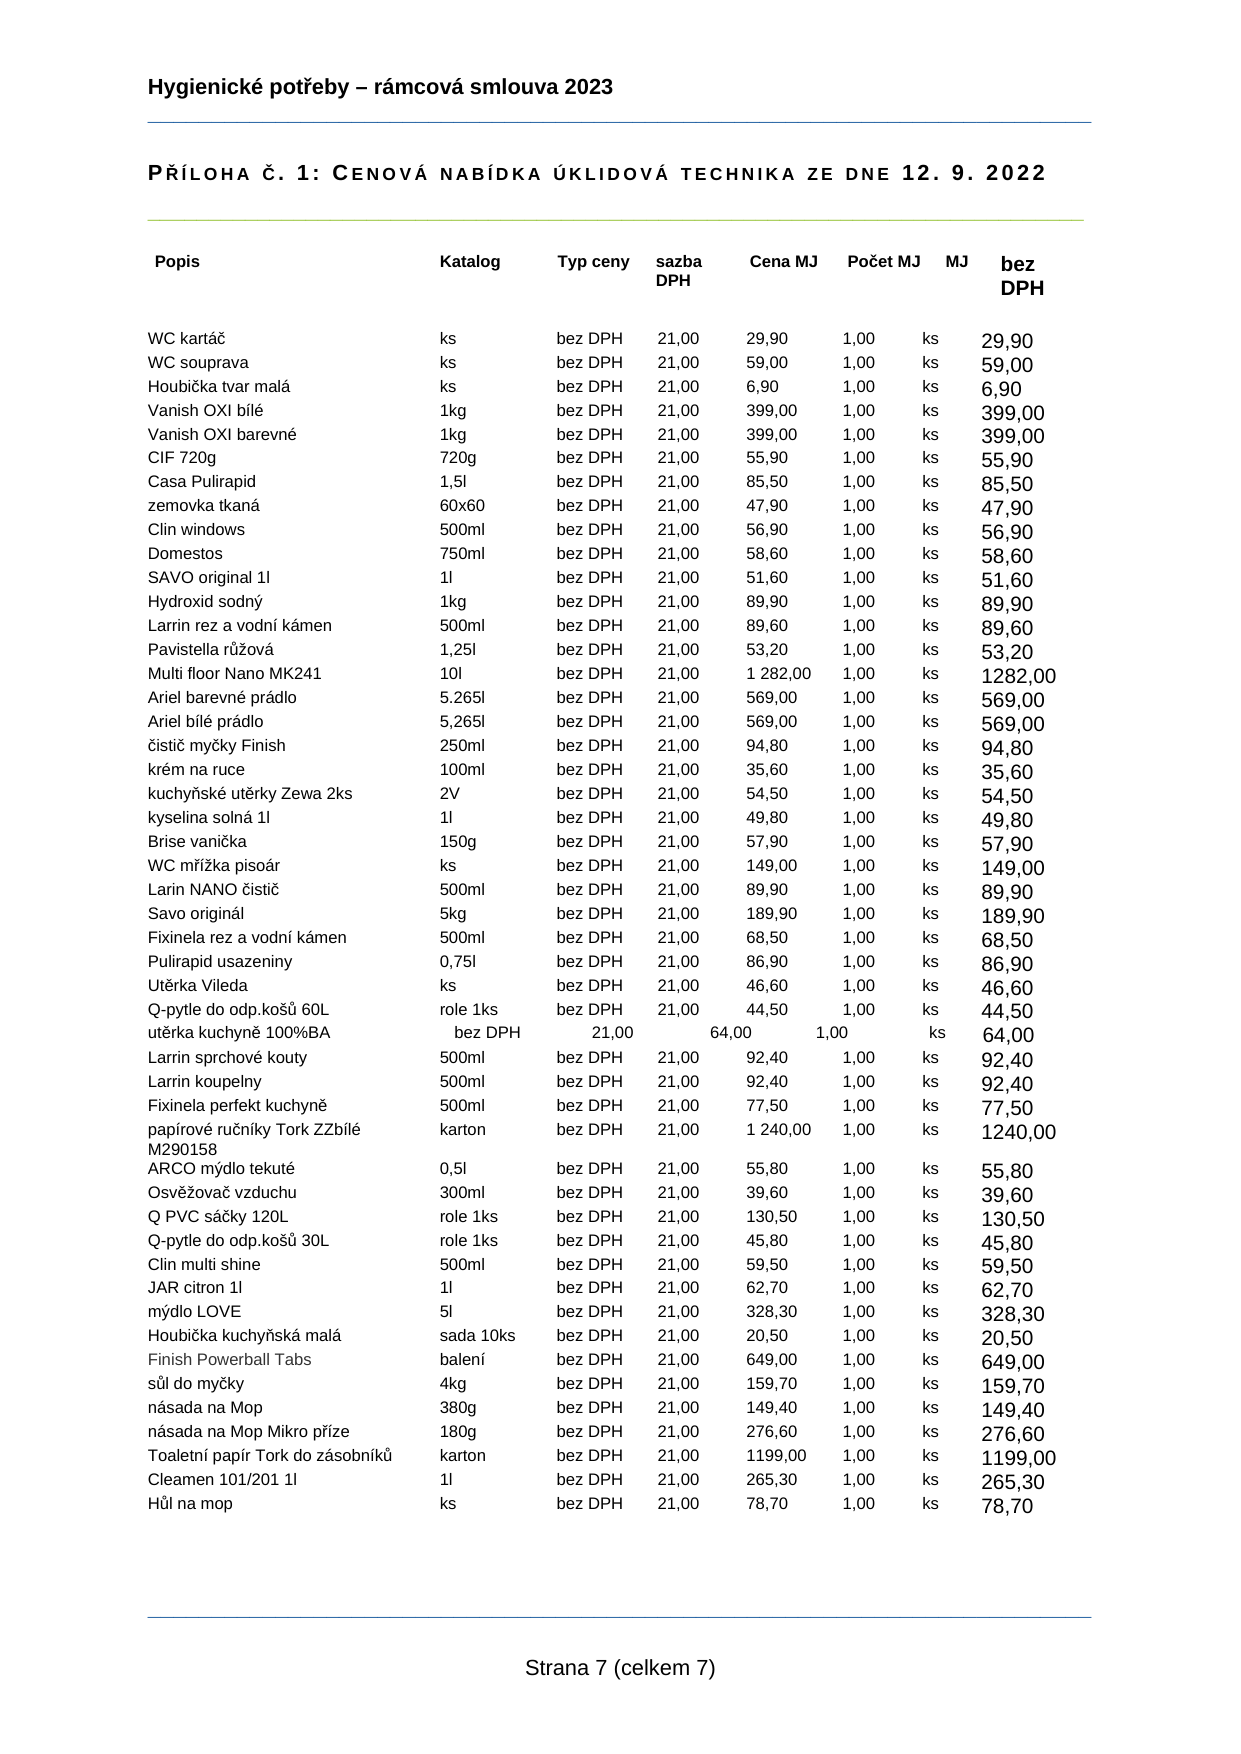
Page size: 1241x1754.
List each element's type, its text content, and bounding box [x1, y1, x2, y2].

table_cell 149,40 [735, 1398, 831, 1422]
table_cell 21,00 [646, 424, 735, 448]
table_cell 1,00 [831, 376, 911, 400]
table_cell ks [911, 1230, 970, 1254]
table_cell bez DPH [545, 999, 646, 1023]
table_cell 60x60 [428, 496, 545, 520]
table_cell 399,00 [970, 400, 1071, 424]
table_cell kuchyňské utěrky Zewa 2ks [136, 784, 428, 808]
table_cell 276,60 [735, 1422, 831, 1446]
table_cell 21,00 [646, 353, 735, 376]
table_cell 1,00 [831, 424, 911, 448]
table_cell násada na Mop [136, 1398, 428, 1422]
table_cell ks [911, 353, 970, 376]
table_cell 53,20 [735, 640, 831, 664]
table_cell 21,00 [646, 1470, 735, 1494]
table_cell Larrin rez a vodní kámen [136, 616, 428, 640]
table_header Typ ceny [546, 252, 644, 300]
table_cell Multi floor Nano MK241 [136, 664, 428, 688]
table_cell karton [428, 1446, 545, 1470]
table_cell 1,00 [831, 1326, 911, 1350]
table_cell 720g [428, 448, 545, 472]
table_cell bez DPH [545, 568, 646, 592]
table_cell Larrin sprchové kouty [136, 1048, 428, 1072]
table_header Katalog [428, 252, 546, 300]
table_cell 21,00 [646, 736, 735, 760]
table_cell 189,90 [735, 904, 831, 927]
table_cell 54,50 [735, 784, 831, 808]
table_cell ks [911, 664, 970, 688]
table_cell 59,50 [970, 1254, 1071, 1278]
table_cell 1,25l [428, 640, 545, 664]
table_cell 1,00 [831, 1096, 911, 1120]
table_header 1,00 [831, 329, 911, 352]
table_cell bez DPH [545, 1159, 646, 1182]
table_cell 159,70 [970, 1374, 1071, 1398]
table_cell 6,90 [735, 376, 831, 400]
table_cell bez DPH [545, 520, 646, 544]
table_cell bez DPH [545, 880, 646, 903]
table_cell 5l [428, 1302, 545, 1326]
table_cell 20,50 [970, 1326, 1071, 1350]
table_header Popis [136, 252, 428, 300]
table_cell 21,00 [646, 904, 735, 927]
table_cell 21,00 [646, 1206, 735, 1230]
table_cell 21,00 [646, 856, 735, 879]
table_cell bez DPH [545, 424, 646, 448]
table_cell 1,00 [831, 1350, 911, 1374]
table_cell bez DPH [545, 544, 646, 568]
table_cell 1,00 [831, 1278, 911, 1302]
table_cell bez DPH [545, 592, 646, 616]
table_cell 1,00 [831, 1494, 911, 1518]
table_cell 51,60 [735, 568, 831, 592]
table_cell bez DPH [545, 1446, 646, 1470]
table_cell bez DPH [545, 1120, 646, 1158]
table_cell 1,00 [831, 1072, 911, 1096]
table_cell 1,00 [804, 1023, 918, 1048]
table_header WC kartáč [136, 329, 428, 352]
table_cell ks [911, 448, 970, 472]
table_cell Pavistella růžová [136, 640, 428, 664]
table_cell 1,00 [831, 688, 911, 712]
table_cell Finish Powerball Tabs [136, 1350, 428, 1374]
table_cell 89,60 [735, 616, 831, 640]
table_cell ks [911, 904, 970, 927]
table_cell ks [428, 975, 545, 999]
table_cell 21,00 [646, 592, 735, 616]
table_cell Houbička tvar malá [136, 376, 428, 400]
table_cell 77,50 [970, 1096, 1071, 1120]
table_cell ks [911, 640, 970, 664]
table_cell ks [911, 1374, 970, 1398]
table_cell mýdlo LOVE [136, 1302, 428, 1326]
table_cell 328,30 [970, 1302, 1071, 1326]
table_cell 180g [428, 1422, 545, 1446]
table_cell 1,00 [831, 880, 911, 903]
table_cell bez DPH [545, 664, 646, 688]
table_cell bez DPH [545, 1183, 646, 1206]
table_cell 21,00 [646, 808, 735, 832]
table_cell 89,90 [970, 880, 1071, 903]
table_cell 21,00 [646, 568, 735, 592]
table_cell 21,00 [646, 1302, 735, 1326]
table_cell JAR citron 1l [136, 1278, 428, 1302]
table_cell bez DPH [545, 928, 646, 951]
table_cell 21,00 [646, 928, 735, 951]
table_cell 21,00 [646, 688, 735, 712]
table_cell 1,00 [831, 951, 911, 975]
table_cell 1,00 [831, 999, 911, 1023]
table_cell ks [911, 496, 970, 520]
table_header Počet MJ [836, 252, 934, 300]
table_cell 77,50 [735, 1096, 831, 1120]
table_cell 39,60 [970, 1183, 1071, 1206]
table_cell 1,00 [831, 1120, 911, 1158]
table_cell 1,00 [831, 1254, 911, 1278]
table_cell 57,90 [735, 832, 831, 856]
table_cell balení [428, 1350, 545, 1374]
table_cell 5kg [428, 904, 545, 927]
table_cell 1,00 [831, 640, 911, 664]
table_cell ks [911, 1446, 970, 1470]
table_cell 94,80 [970, 736, 1071, 760]
table_cell bez DPH [545, 1422, 646, 1446]
table_cell 1,00 [831, 1470, 911, 1494]
table_cell 21,00 [646, 1048, 735, 1072]
table_cell 1,00 [831, 1398, 911, 1422]
table_cell 49,80 [970, 808, 1071, 832]
table_cell 21,00 [646, 1230, 735, 1254]
table_cell 1282,00 [970, 664, 1071, 688]
table_cell bez DPH [545, 616, 646, 640]
table_cell ks [911, 832, 970, 856]
table_cell bez DPH [545, 688, 646, 712]
table_cell ks [911, 1398, 970, 1422]
table_cell Larrin koupelny [136, 1072, 428, 1096]
table_cell 92,40 [970, 1072, 1071, 1096]
table_cell bez DPH [545, 951, 646, 975]
table_cell 150g [428, 832, 545, 856]
table_cell 159,70 [735, 1374, 831, 1398]
table_cell ks [911, 688, 970, 712]
table_cell 21,00 [646, 1446, 735, 1470]
table_cell 0,75l [428, 951, 545, 975]
table_cell 21,00 [646, 951, 735, 975]
table_cell bez DPH [545, 1494, 646, 1518]
table_cell 78,70 [735, 1494, 831, 1518]
table_header MJ [934, 252, 989, 300]
table_cell bez DPH [545, 1206, 646, 1230]
table_cell ks [911, 951, 970, 975]
table_cell ks [911, 472, 970, 496]
table_cell WC mřížka pisoár [136, 856, 428, 879]
table_cell Osvěžovač vzduchu [136, 1183, 428, 1206]
table_cell 21,00 [646, 640, 735, 664]
table_cell ks [911, 568, 970, 592]
table_cell 1,00 [831, 616, 911, 640]
table_cell Q-pytle do odp.košů 60L [136, 999, 428, 1023]
text Příloha č. 1: Cenová nabídka úklidová technika ze dne 12. 9. 2022 [148, 160, 1093, 185]
table_cell WC souprava [136, 353, 428, 376]
table_cell ks [911, 712, 970, 736]
table_cell 21,00 [646, 1494, 735, 1518]
table_cell bez DPH [545, 1374, 646, 1398]
table_cell 92,40 [735, 1048, 831, 1072]
table_cell 1199,00 [735, 1446, 831, 1470]
table_cell 1,00 [831, 1183, 911, 1206]
table_cell 86,90 [735, 951, 831, 975]
table_cell 78,70 [970, 1494, 1071, 1518]
table_cell 21,00 [646, 496, 735, 520]
table_cell 1l [428, 1278, 545, 1302]
table_cell 1,00 [831, 712, 911, 736]
table_cell bez DPH [545, 353, 646, 376]
table_cell Houbička kuchyňská malá [136, 1326, 428, 1350]
table_cell 1,00 [831, 928, 911, 951]
table_cell 1,00 [831, 1206, 911, 1230]
table_cell 21,00 [646, 376, 735, 400]
table_cell ks [911, 424, 970, 448]
table_cell 6,90 [970, 376, 1071, 400]
table_cell sada 10ks [428, 1326, 545, 1350]
table_cell 21,00 [646, 1120, 735, 1158]
table_header ks [428, 329, 545, 352]
table_cell 500ml [428, 880, 545, 903]
table_cell ks [911, 880, 970, 903]
table_cell krém na ruce [136, 760, 428, 784]
table_cell 250ml [428, 736, 545, 760]
table_cell Casa Pulirapid [136, 472, 428, 496]
table_cell 21,00 [646, 832, 735, 856]
table_cell 21,00 [580, 1023, 699, 1048]
table_cell Brise vanička [136, 832, 428, 856]
table_cell 1,00 [831, 856, 911, 879]
table_cell Fixinela perfekt kuchyně [136, 1096, 428, 1120]
table_cell 1,00 [831, 1374, 911, 1398]
table_cell ks [911, 400, 970, 424]
table_cell Hůl na mop [136, 1494, 428, 1518]
table_cell ks [911, 1326, 970, 1350]
table_cell ks [911, 376, 970, 400]
table_cell ks [918, 1023, 971, 1048]
table_cell Utěrka Vileda [136, 975, 428, 999]
table_cell 569,00 [970, 712, 1071, 736]
table_cell 265,30 [970, 1470, 1071, 1494]
table_cell bez DPH [545, 376, 646, 400]
table_cell 380g [428, 1398, 545, 1422]
table_cell ks [428, 376, 545, 400]
table_cell bez DPH [545, 736, 646, 760]
table_cell 1,00 [831, 736, 911, 760]
table_cell 92,40 [735, 1072, 831, 1096]
table_cell 46,60 [970, 975, 1071, 999]
table_cell 1,00 [831, 1422, 911, 1446]
table_cell 21,00 [646, 760, 735, 784]
table_cell 89,90 [735, 880, 831, 903]
table_header Cena MJ [738, 252, 836, 300]
table_cell ks [911, 856, 970, 879]
table_cell 1,00 [831, 1446, 911, 1470]
table_cell Toaletní papír Tork do zásobníků [136, 1446, 428, 1470]
table_cell 55,80 [735, 1159, 831, 1182]
table_cell 39,60 [735, 1183, 831, 1206]
table_cell bez DPH [545, 1048, 646, 1072]
table_cell 21,00 [646, 784, 735, 808]
table_cell 21,00 [646, 448, 735, 472]
table_cell 1240,00 [970, 1120, 1071, 1158]
table_cell CIF 720g [136, 448, 428, 472]
table_cell 35,60 [735, 760, 831, 784]
table_cell 1,00 [831, 760, 911, 784]
table_cell ks [911, 736, 970, 760]
table_cell bez DPH [545, 496, 646, 520]
table_cell 399,00 [970, 424, 1071, 448]
table_cell 649,00 [735, 1350, 831, 1374]
table_cell 85,50 [735, 472, 831, 496]
table_cell bez DPH [545, 808, 646, 832]
table_cell 59,50 [735, 1254, 831, 1278]
table_cell 62,70 [970, 1278, 1071, 1302]
table_cell ks [911, 1494, 970, 1518]
table_cell Ariel barevné prádlo [136, 688, 428, 712]
table_cell 55,80 [970, 1159, 1071, 1182]
table_cell role 1ks [428, 1206, 545, 1230]
table_cell 55,90 [970, 448, 1071, 472]
table_cell Q-pytle do odp.košů 30L [136, 1230, 428, 1254]
table_cell 4kg [428, 1374, 545, 1398]
table_cell 68,50 [735, 928, 831, 951]
table_cell 51,60 [970, 568, 1071, 592]
table_cell SAVO original 1l [136, 568, 428, 592]
table_cell čistič myčky Finish [136, 736, 428, 760]
table_cell 89,60 [970, 616, 1071, 640]
table_cell 20,50 [735, 1326, 831, 1350]
table_cell 56,90 [970, 520, 1071, 544]
table_cell bez DPH [443, 1023, 580, 1048]
table_cell 1,00 [831, 448, 911, 472]
table_cell ks [911, 1422, 970, 1446]
table_cell 1kg [428, 400, 545, 424]
table_cell ks [911, 1072, 970, 1096]
table_cell zemovka tkaná [136, 496, 428, 520]
table_cell 35,60 [970, 760, 1071, 784]
table_cell ks [911, 1159, 970, 1182]
table_cell 0,5l [428, 1159, 545, 1182]
table_cell ks [911, 616, 970, 640]
table_cell ks [911, 928, 970, 951]
table_cell 44,50 [970, 999, 1071, 1023]
table_cell 399,00 [735, 400, 831, 424]
table_cell 1,00 [831, 784, 911, 808]
table_cell 21,00 [646, 1183, 735, 1206]
table_cell 1kg [428, 592, 545, 616]
table_cell 1,00 [831, 592, 911, 616]
table_header sazba DPH [644, 252, 738, 300]
table_cell ks [911, 808, 970, 832]
table_cell 399,00 [735, 424, 831, 448]
table_cell 500ml [428, 520, 545, 544]
table_cell utěrka kuchyně 100%BA [136, 1023, 443, 1048]
table_cell 569,00 [970, 688, 1071, 712]
table_header 29,90 [735, 329, 831, 352]
table_cell Q PVC sáčky 120L [136, 1206, 428, 1230]
table_cell 56,90 [735, 520, 831, 544]
table_cell 94,80 [735, 736, 831, 760]
table_cell 130,50 [970, 1206, 1071, 1230]
table_cell 1,00 [831, 353, 911, 376]
table_header bez DPH [989, 252, 1087, 300]
table_cell 149,00 [735, 856, 831, 879]
table_cell 5.265l [428, 688, 545, 712]
table_cell 53,20 [970, 640, 1071, 664]
table_cell bez DPH [545, 400, 646, 424]
table_cell 21,00 [646, 616, 735, 640]
table_cell Cleamen 101/201 1l [136, 1470, 428, 1494]
table_cell ks [428, 353, 545, 376]
table_cell 1,00 [831, 520, 911, 544]
table_cell 59,00 [735, 353, 831, 376]
table_cell 1,00 [831, 808, 911, 832]
table_cell 569,00 [735, 688, 831, 712]
table_cell 149,00 [970, 856, 1071, 879]
table_cell bez DPH [545, 1326, 646, 1350]
table_cell 21,00 [646, 664, 735, 688]
table_cell 569,00 [735, 712, 831, 736]
table_cell 62,70 [735, 1278, 831, 1302]
table_cell 149,40 [970, 1398, 1071, 1422]
table_cell bez DPH [545, 448, 646, 472]
table_cell 21,00 [646, 1278, 735, 1302]
table_cell 1,00 [831, 664, 911, 688]
table_cell bez DPH [545, 1398, 646, 1422]
table_cell 500ml [428, 1096, 545, 1120]
table_cell ks [911, 544, 970, 568]
table_cell bez DPH [545, 856, 646, 879]
table_cell bez DPH [545, 1470, 646, 1494]
table_cell 300ml [428, 1183, 545, 1206]
table_cell 58,60 [970, 544, 1071, 568]
table_cell 21,00 [646, 1350, 735, 1374]
table_cell ks [911, 592, 970, 616]
table_cell 89,90 [970, 592, 1071, 616]
table_cell Clin multi shine [136, 1254, 428, 1278]
table_cell 64,00 [699, 1023, 804, 1048]
table_cell 1,00 [831, 1159, 911, 1182]
table_cell 328,30 [735, 1302, 831, 1326]
table_cell 1l [428, 1470, 545, 1494]
table_cell ks [911, 975, 970, 999]
table_cell ks [911, 520, 970, 544]
table_cell 500ml [428, 928, 545, 951]
table_cell kyselina solná 1l [136, 808, 428, 832]
table_cell 54,50 [970, 784, 1071, 808]
table_cell ks [428, 856, 545, 879]
table_cell 21,00 [646, 1326, 735, 1350]
table_cell 89,90 [735, 592, 831, 616]
table_cell bez DPH [545, 712, 646, 736]
table_cell 21,00 [646, 999, 735, 1023]
table_cell 59,00 [970, 353, 1071, 376]
table_cell 500ml [428, 1254, 545, 1278]
table_cell Vanish OXI bílé [136, 400, 428, 424]
table_cell bez DPH [545, 760, 646, 784]
table_cell bez DPH [545, 832, 646, 856]
table_cell 44,50 [735, 999, 831, 1023]
table_cell 47,90 [735, 496, 831, 520]
table_header bez DPH [545, 329, 646, 352]
table_cell 1,00 [831, 1048, 911, 1072]
table_cell 189,90 [970, 904, 1071, 927]
table_cell bez DPH [545, 904, 646, 927]
table_cell ks [911, 760, 970, 784]
table_cell 49,80 [735, 808, 831, 832]
table_cell 100ml [428, 760, 545, 784]
table_cell bez DPH [545, 1254, 646, 1278]
table_cell 1,00 [831, 1230, 911, 1254]
table_cell ks [911, 1096, 970, 1120]
table_cell 10l [428, 664, 545, 688]
table_cell 85,50 [970, 472, 1071, 496]
table_cell 21,00 [646, 400, 735, 424]
table_cell 1kg [428, 424, 545, 448]
table_cell 1199,00 [970, 1446, 1071, 1470]
table_cell 265,30 [735, 1470, 831, 1494]
table_cell 21,00 [646, 880, 735, 903]
table_cell 21,00 [646, 1422, 735, 1446]
table_cell ks [911, 999, 970, 1023]
table_cell 86,90 [970, 951, 1071, 975]
table_cell ks [911, 1254, 970, 1278]
table_cell 21,00 [646, 1374, 735, 1398]
table_cell bez DPH [545, 784, 646, 808]
table_cell Ariel bílé prádlo [136, 712, 428, 736]
table_cell bez DPH [545, 640, 646, 664]
table_cell 130,50 [735, 1206, 831, 1230]
table_cell 1,00 [831, 472, 911, 496]
table_cell Larin NANO čistič [136, 880, 428, 903]
table_cell 1,00 [831, 904, 911, 927]
table_cell Vanish OXI barevné [136, 424, 428, 448]
table_cell 2V [428, 784, 545, 808]
table_cell 1 240,00 [735, 1120, 831, 1158]
table_cell 1,00 [831, 568, 911, 592]
table_cell 5,265l [428, 712, 545, 736]
table_cell 500ml [428, 1048, 545, 1072]
table_cell 57,90 [970, 832, 1071, 856]
table_cell 68,50 [970, 928, 1071, 951]
table_cell 21,00 [646, 1072, 735, 1096]
table_cell ks [911, 1278, 970, 1302]
table_cell karton [428, 1120, 545, 1158]
table_cell 47,90 [970, 496, 1071, 520]
table_cell 1,00 [831, 1302, 911, 1326]
table_cell ks [911, 1120, 970, 1158]
table_cell ks [911, 1206, 970, 1230]
table_cell ks [911, 1470, 970, 1494]
table_cell bez DPH [545, 1072, 646, 1096]
table_cell 21,00 [646, 1254, 735, 1278]
table_cell bez DPH [545, 1278, 646, 1302]
table_cell 21,00 [646, 712, 735, 736]
table_cell 58,60 [735, 544, 831, 568]
table_cell ks [428, 1494, 545, 1518]
table_header 29,90 [970, 329, 1071, 352]
table_cell Pulirapid usazeniny [136, 951, 428, 975]
table_cell 1 282,00 [735, 664, 831, 688]
table_header 21,00 [646, 329, 735, 352]
table_cell 1,00 [831, 400, 911, 424]
table_cell 1l [428, 808, 545, 832]
table_cell bez DPH [545, 472, 646, 496]
table_cell role 1ks [428, 1230, 545, 1254]
table_cell 1,5l [428, 472, 545, 496]
text _____________________________________________________________________________ [148, 198, 1093, 223]
table_cell 21,00 [646, 544, 735, 568]
table_cell 92,40 [970, 1048, 1071, 1072]
table_cell ks [911, 784, 970, 808]
table_cell 1l [428, 568, 545, 592]
table_cell ks [911, 1302, 970, 1326]
table_cell role 1ks [428, 999, 545, 1023]
table_cell 21,00 [646, 1096, 735, 1120]
table_cell 21,00 [646, 520, 735, 544]
table_cell 649,00 [970, 1350, 1071, 1374]
table_cell bez DPH [545, 1096, 646, 1120]
table_cell 750ml [428, 544, 545, 568]
table_header ks [911, 329, 970, 352]
table_cell 1,00 [831, 832, 911, 856]
table_cell Savo originál [136, 904, 428, 927]
table_cell Domestos [136, 544, 428, 568]
table_cell sůl do myčky [136, 1374, 428, 1398]
table_cell 55,90 [735, 448, 831, 472]
table_cell 46,60 [735, 975, 831, 999]
table_cell bez DPH [545, 1230, 646, 1254]
table_cell ks [911, 1048, 970, 1072]
table_cell ks [911, 1350, 970, 1374]
table_cell Hydroxid sodný [136, 592, 428, 616]
table_cell 45,80 [970, 1230, 1071, 1254]
table_cell 1,00 [831, 975, 911, 999]
table_cell 21,00 [646, 472, 735, 496]
table_cell papírové ručníky Tork ZZbílé M290158 [136, 1120, 428, 1158]
table_cell bez DPH [545, 1302, 646, 1326]
table_cell 45,80 [735, 1230, 831, 1254]
table_cell 21,00 [646, 1398, 735, 1422]
table_cell 1,00 [831, 496, 911, 520]
table_cell 500ml [428, 616, 545, 640]
table_cell ARCO mýdlo tekuté [136, 1159, 428, 1182]
table_cell 64,00 [971, 1023, 1060, 1048]
table_cell 276,60 [970, 1422, 1071, 1446]
table_cell Fixinela rez a vodní kámen [136, 928, 428, 951]
table_cell 1,00 [831, 544, 911, 568]
table_cell Clin windows [136, 520, 428, 544]
table_cell ks [911, 1183, 970, 1206]
table_cell 21,00 [646, 1159, 735, 1182]
table_cell 21,00 [646, 975, 735, 999]
table_cell násada na Mop Mikro příze [136, 1422, 428, 1446]
table_cell bez DPH [545, 1350, 646, 1374]
table_cell 500ml [428, 1072, 545, 1096]
table_cell bez DPH [545, 975, 646, 999]
